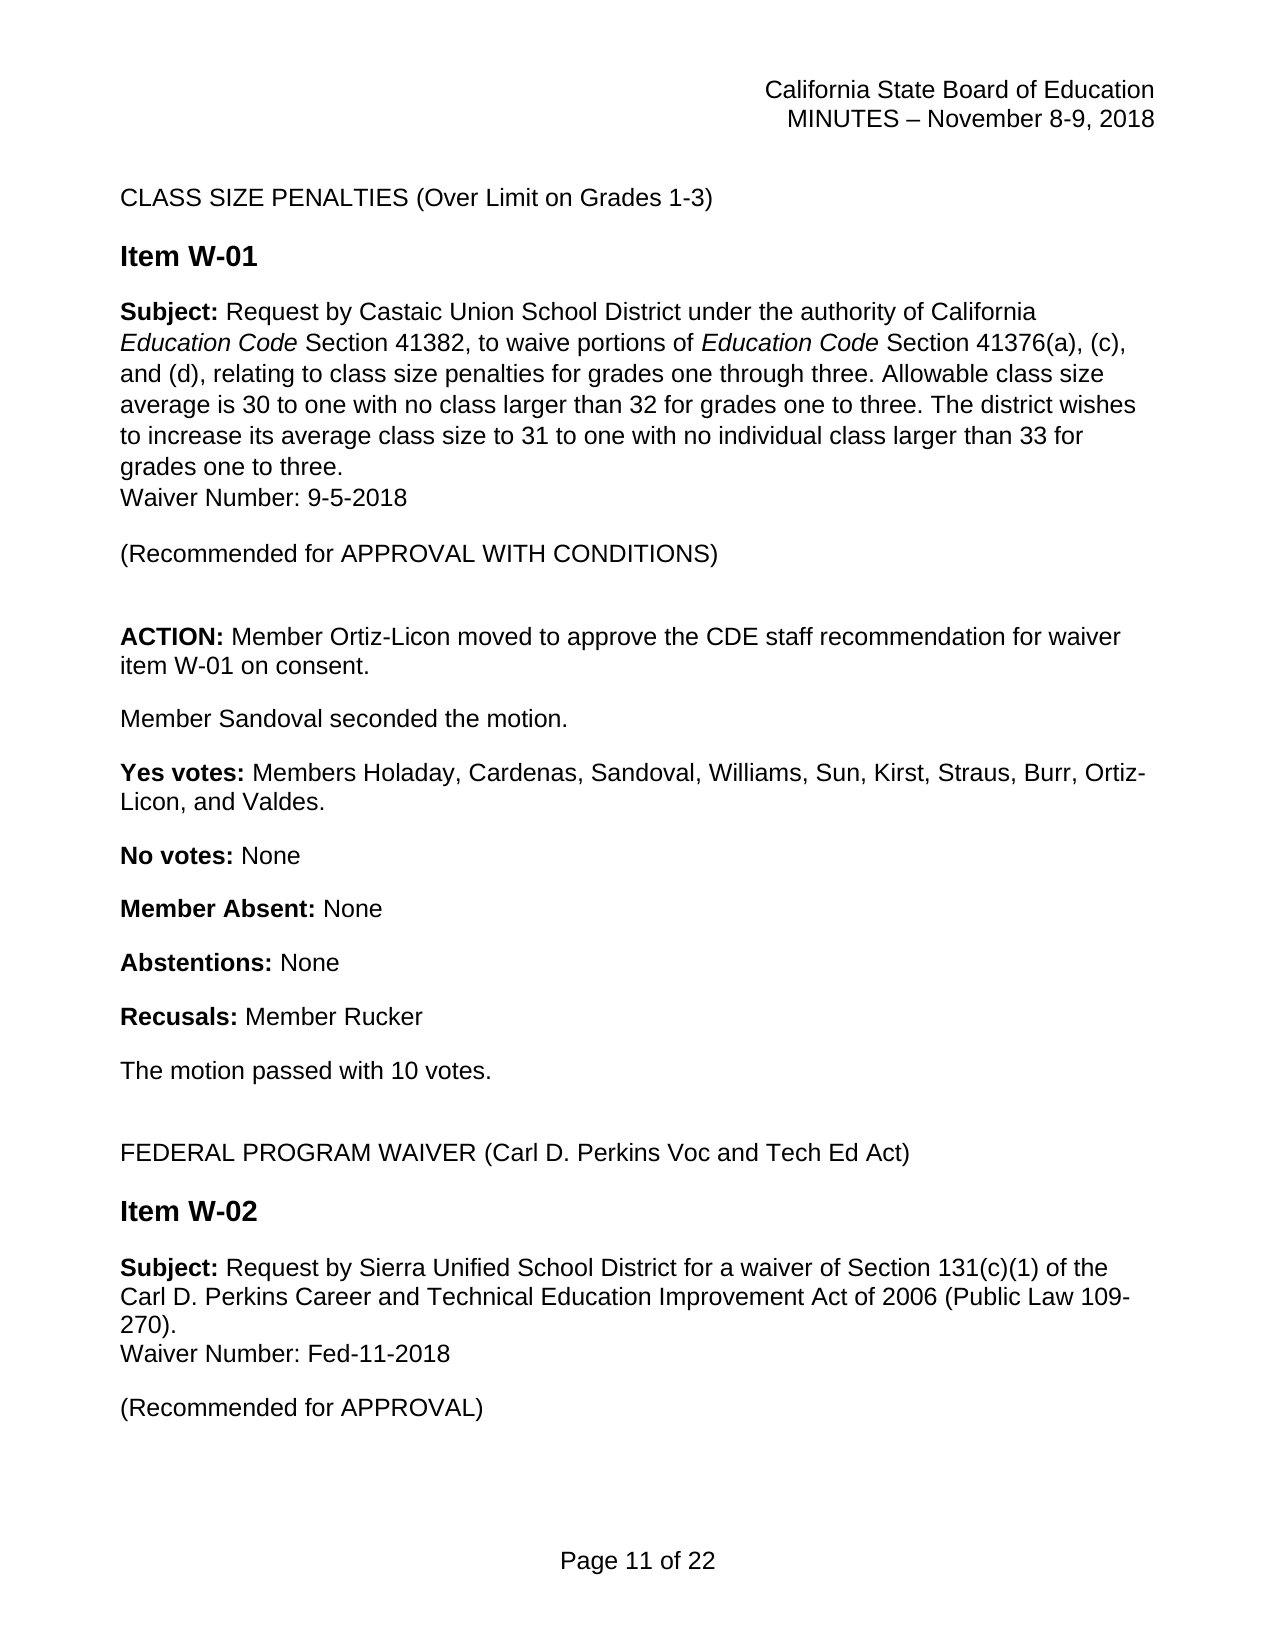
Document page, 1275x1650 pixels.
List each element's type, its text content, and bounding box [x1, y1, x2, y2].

text ACTION: Member Ortiz-Licon moved to approve the CDE staff recommendation for waiver item W-01 on consent. [120, 622, 1155, 679]
text Member Sandoval seconded the motion. [120, 704, 1155, 733]
text Yes votes: Members Holaday, Cardenas, Sandoval, Williams, Sun, Kirst, Straus, Burr, Ortiz-Licon, and Valdes. [120, 758, 1155, 816]
text Class Size Penalties (Over Limit on Grades 1-3) [120, 182, 1155, 211]
text Federal Program Waiver (Carl D. Perkins Voc and Tech Ed Act) [120, 1138, 1155, 1167]
subtitle Item W-02 [120, 1194, 1155, 1228]
subtitle Item W-01 [120, 238, 1155, 272]
text Waiver Number: Fed-11-2018 [120, 1339, 1155, 1368]
text The motion passed with 10 votes. [120, 1056, 1155, 1084]
text Recusals: Member Rucker [120, 1002, 1155, 1031]
text No votes: None [120, 841, 1155, 869]
text (Recommended for APPROVAL) [120, 1393, 1155, 1421]
text (Recommended for APPROVAL WITH CONDITIONS) [120, 539, 1155, 568]
text Waiver Number: 9-5-2018 [120, 483, 1155, 512]
text Subject: Request by Sierra Unified School District for a waiver of Section 131(c)(1) of the Carl D. Perkins Career and Technical Education Improvement Act of 2006 (Public Law 109-270). [120, 1253, 1155, 1339]
text Abstentions: None [120, 948, 1155, 977]
text Subject: Request by Castaic Union School District under the authority of California Education Code Section 41382, to waive portions of Education Code Section 41376(a), (c), and (d), relating to class size penalties for grades one through three. Allowable class size average is 30 to one with no class larger than 32 for grades one to three. The district wishes to increase its average class size to 31 to one with no individual class larger than 33 for grades one to three. [120, 297, 1155, 481]
text Member Absent: None [120, 894, 1155, 923]
